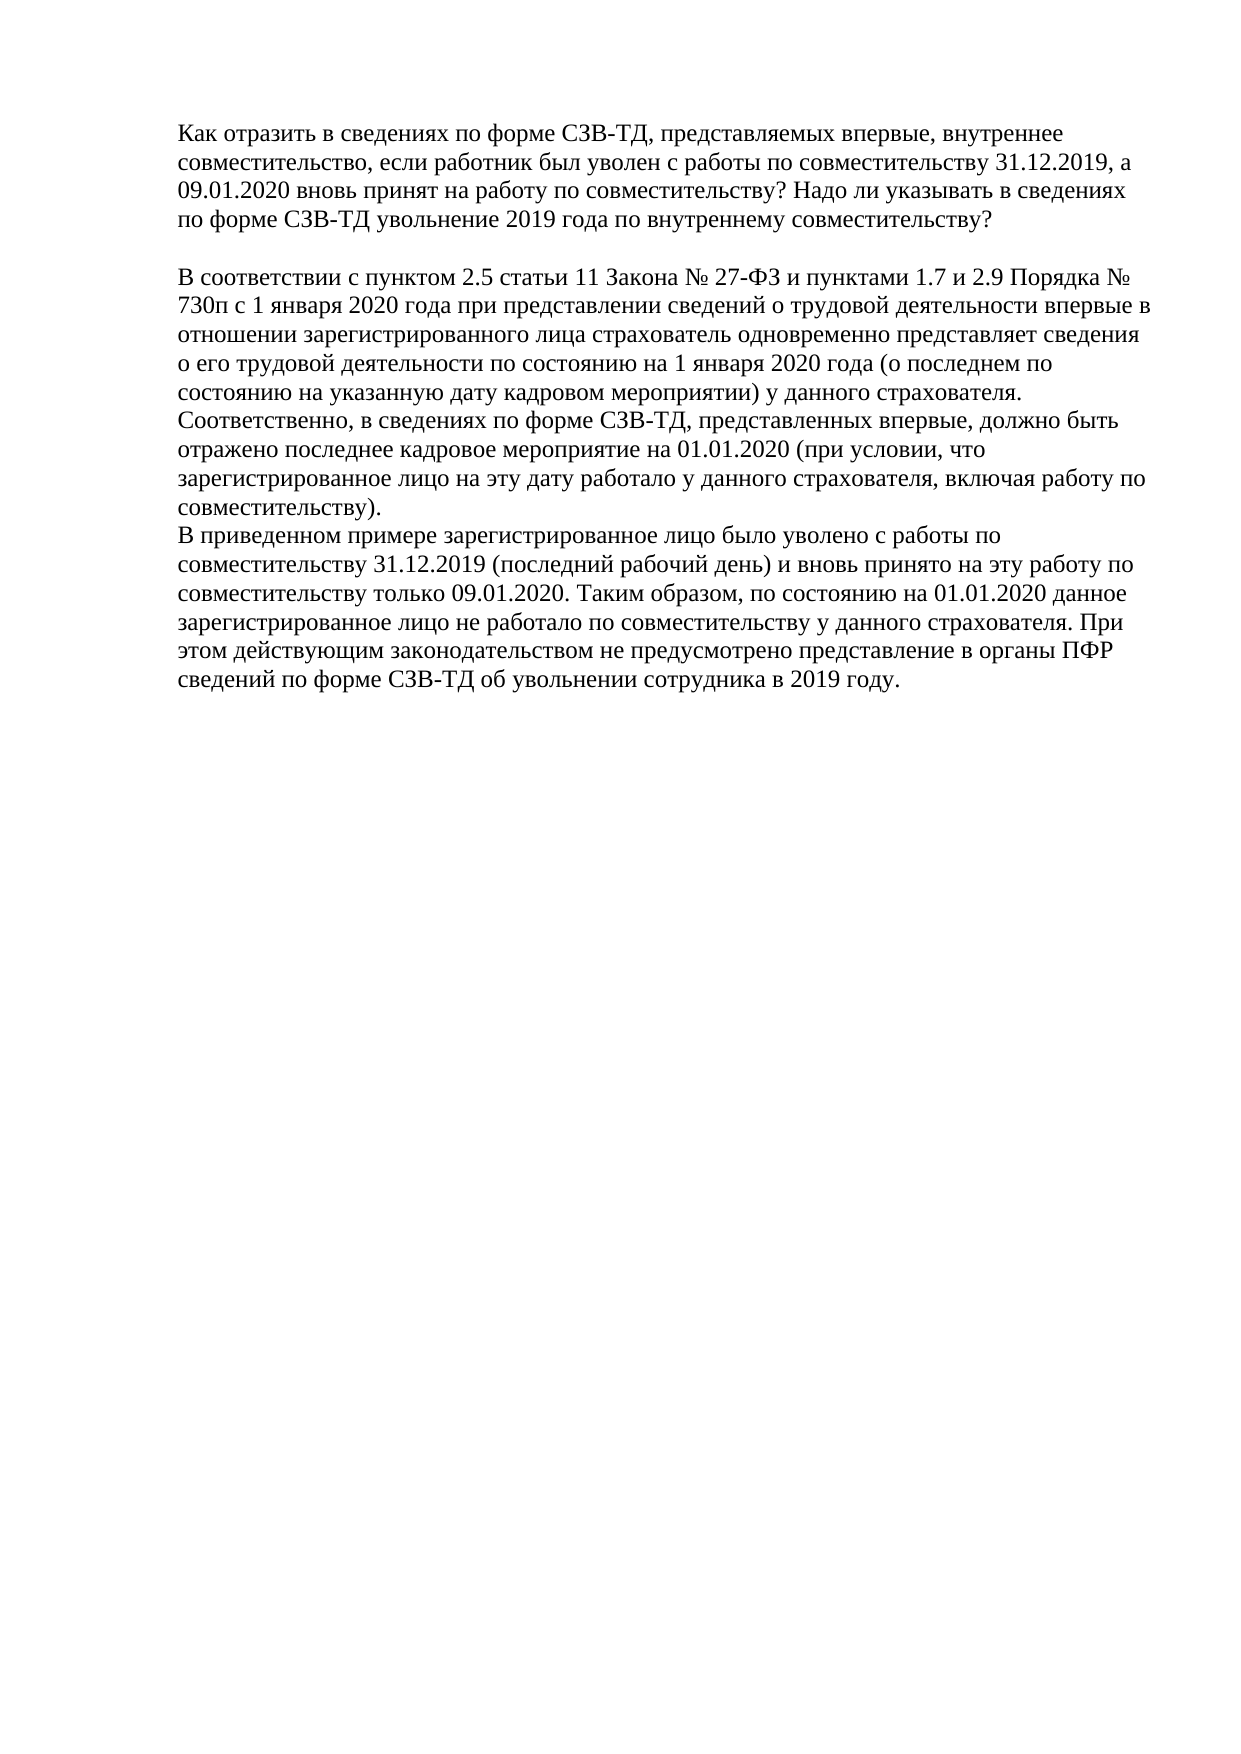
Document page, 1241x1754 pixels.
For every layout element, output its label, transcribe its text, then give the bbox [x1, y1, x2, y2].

text Как отразить в сведениях по форме СЗВ-ТД, представляемых впервые, внутреннее совместительство, если работник был уволен с работы по совместительству 31.12.2019, а 09.01.2020 вновь принят на работу по совместительству? Надо ли указывать в сведениях по форме СЗВ-ТД увольнение 2019 года по внутреннему совместительству? В соответствии с пунктом 2.5 статьи 11 Закона № 27-ФЗ и пунктами 1.7 и 2.9 Порядка № 730п с 1 января 2020 года при представлении сведений о трудовой деятельности впервые в отношении зарегистрированного лица страхователь одновременно представляет сведения о его трудовой деятельности по состоянию на 1 января 2020 года (о последнем по состоянию на указанную дату кадровом мероприятии) у данного страхователя. Соответственно, в сведениях по форме СЗВ-ТД, представленных впервые, должно быть отражено последнее кадровое мероприятие на 01.01.2020 (при условии, что зарегистрированное лицо на эту дату работало у данного страхователя, включая работу по совместительству). В приведенном примере зарегистрированное лицо было уволено с работы по совместительству 31.12.2019 (последний рабочий день) и вновь принято на эту работу по совместительству только 09.01.2020. Таким образом, по состоянию на 01.01.2020 данное зарегистрированное лицо не работало по совместительству у данного страхователя. При этом действующим законодательством не предусмотрено представление в органы ПФР сведений по форме СЗВ-ТД об увольнении сотрудника в 2019 году. [177, 118, 1152, 693]
